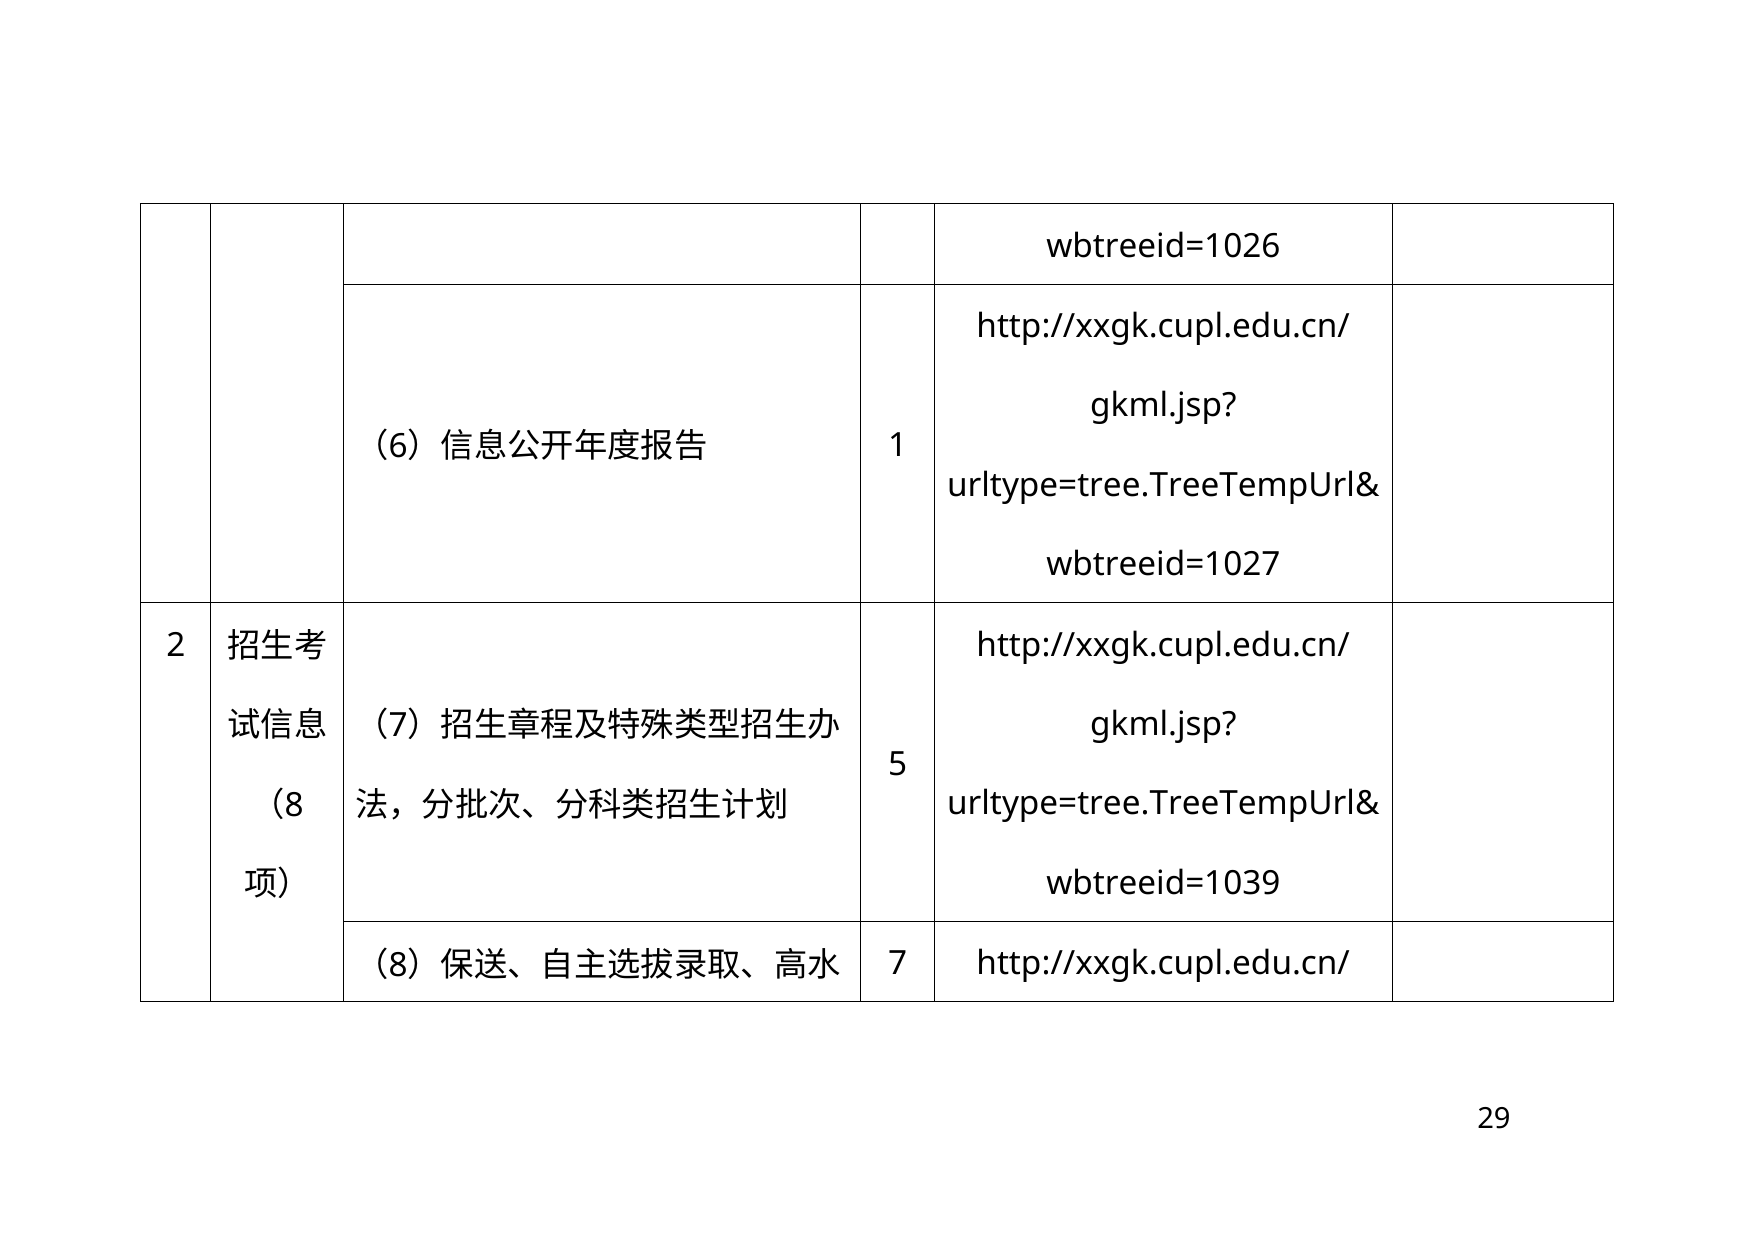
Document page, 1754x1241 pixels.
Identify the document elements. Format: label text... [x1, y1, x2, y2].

table_cell 招生考试信息 （8项） [211, 603, 343, 1001]
table_cell （6）信息公开年度报告 [344, 285, 860, 602]
table_cell http://xxgk.cupl.edu.cn/gkml.jsp?urltype=tree.TreeTempUrl&wbtreeid=1027 [935, 285, 1392, 602]
table_cell [1393, 204, 1613, 284]
table_cell [1393, 922, 1613, 1001]
table_cell http://xxgk.cupl.edu.cn/gkml.jsp?urltype=tree.TreeTempUrl&wbtreeid=1039 [935, 603, 1392, 921]
table_cell [1393, 285, 1613, 602]
table_cell 63 [861, 204, 934, 284]
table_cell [344, 922, 860, 1001]
table_cell （7）招生章程及特殊类型招生办法，分批次、分科类招生计划 [344, 603, 860, 921]
table_cell [1393, 603, 1613, 921]
table_cell 7 [861, 922, 934, 1001]
table_cell 5 [861, 603, 934, 921]
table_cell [344, 204, 860, 284]
table_cell 1 [861, 285, 934, 602]
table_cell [935, 922, 1392, 1001]
table_cell 2 [141, 603, 210, 1001]
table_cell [935, 204, 1392, 284]
